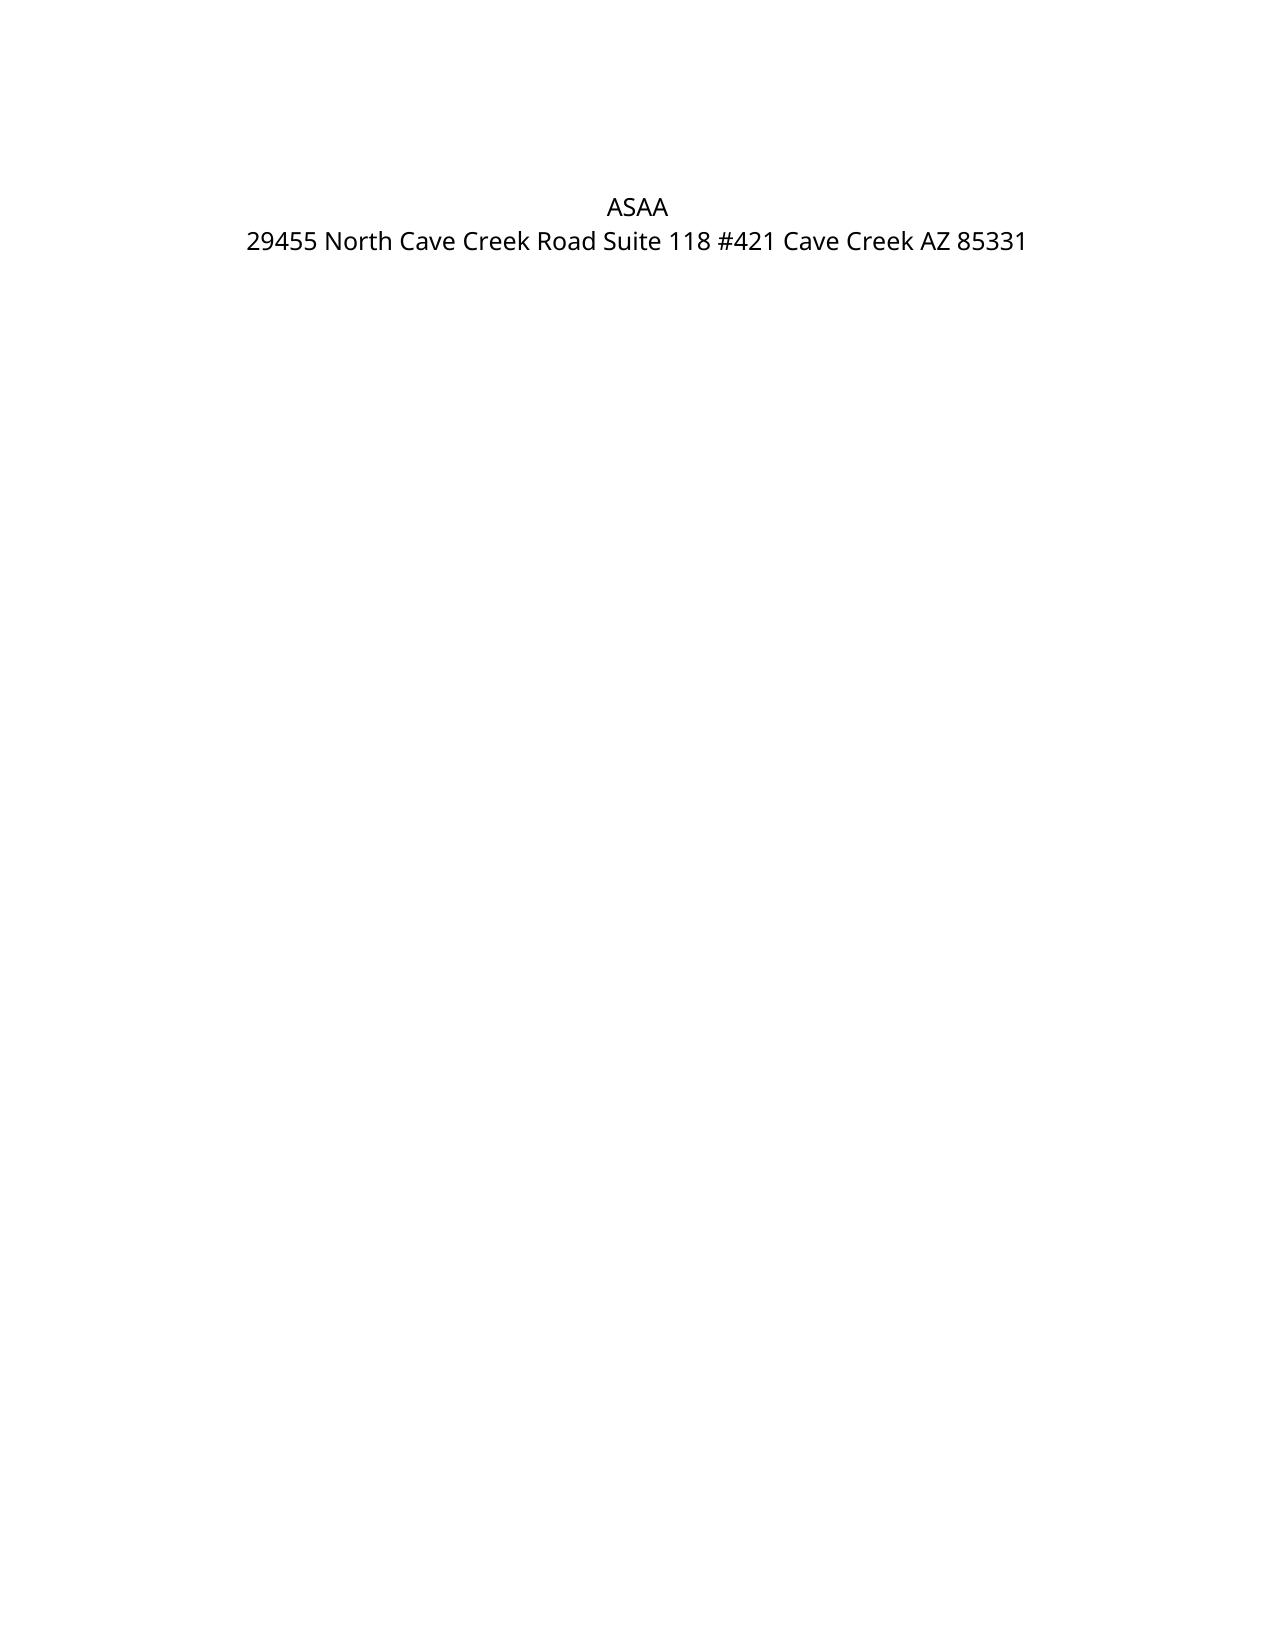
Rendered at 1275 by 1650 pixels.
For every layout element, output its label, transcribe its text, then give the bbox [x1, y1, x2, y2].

text 29455 North Cave Creek Road Suite 118 #421 Cave Creek AZ 85331 [150, 224, 1125, 258]
text ASAA [150, 190, 1125, 224]
